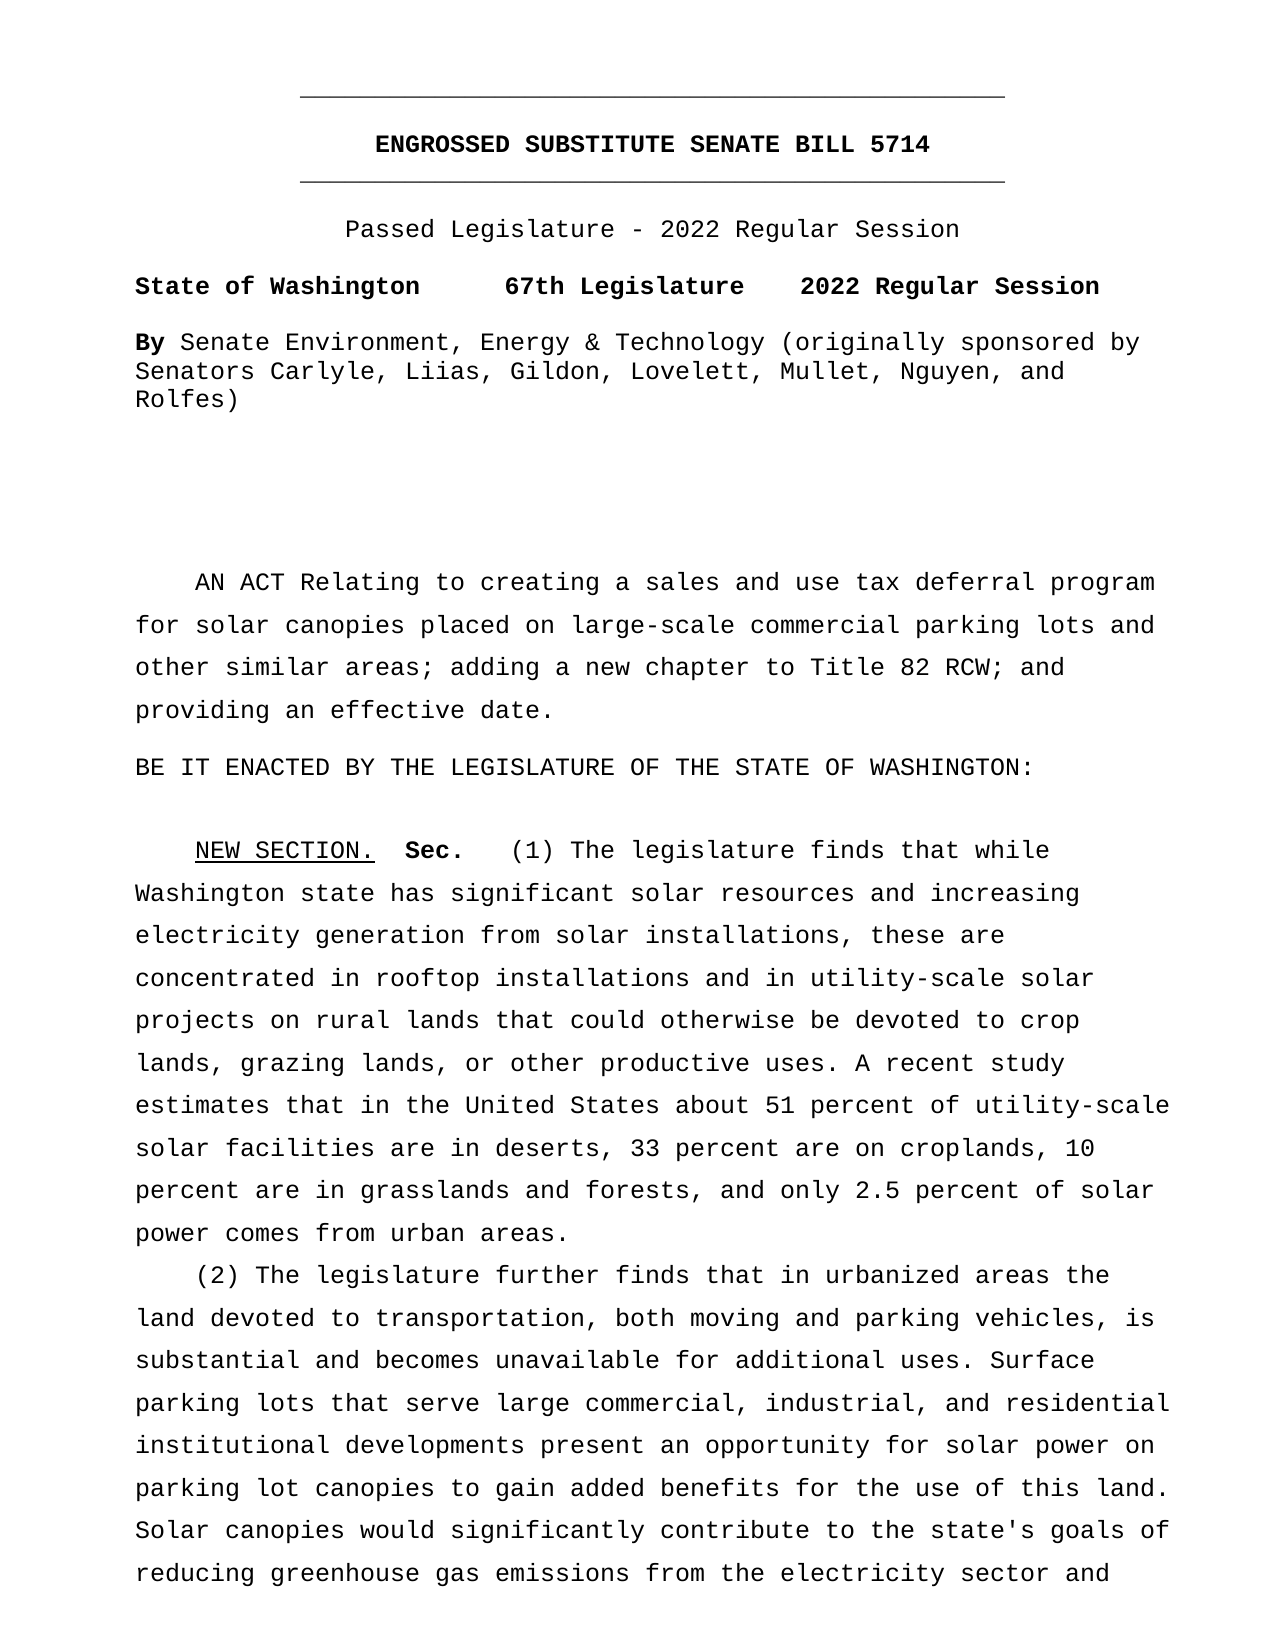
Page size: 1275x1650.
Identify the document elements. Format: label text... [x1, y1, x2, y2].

text By Senate Environment, Energy & Technology (originally sponsored by Senators Carlyle, Liias, Gildon, Lovelett, Mullet, Nguyen, and Rolfes) [135, 330, 1170, 415]
text BE IT ENACTED BY THE LEGISLATURE OF THE STATE OF WASHINGTON: [135, 755, 1170, 783]
text NEW SECTION. Sec. (1) The legislature finds that while Washington state has significant solar resources and increasing electricity generation from solar installations, these are concentrated in rooftop installations and in utility-scale solar projects on rural lands that could otherwise be devoted to crop lands, grazing lands, or other productive uses. A recent study estimates that in the United States about 51 percent of utility-scale solar facilities are in deserts, 33 percent are on croplands, 10 percent are in grasslands and forests, and only 2.5 percent of solar power comes from urban areas. [135, 825, 1170, 1250]
text _______________________________________________ [135, 160, 1170, 188]
text ENGROSSED SUBSTITUTE SENATE BILL 5714 [135, 132, 1170, 160]
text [135, 1250, 1170, 1590]
text _______________________________________________ [135, 75, 1170, 103]
text State of Washington 67th Legislature 2022 Regular Session [135, 273, 1170, 302]
text AN ACT Relating to creating a sales and use tax deferral program for solar canopies placed on large-scale commercial parking lots and other similar areas; adding a new chapter to Title 82 RCW; and providing an effective date. [135, 557, 1170, 727]
text Passed Legislature - 2022 Regular Session [135, 217, 1170, 245]
